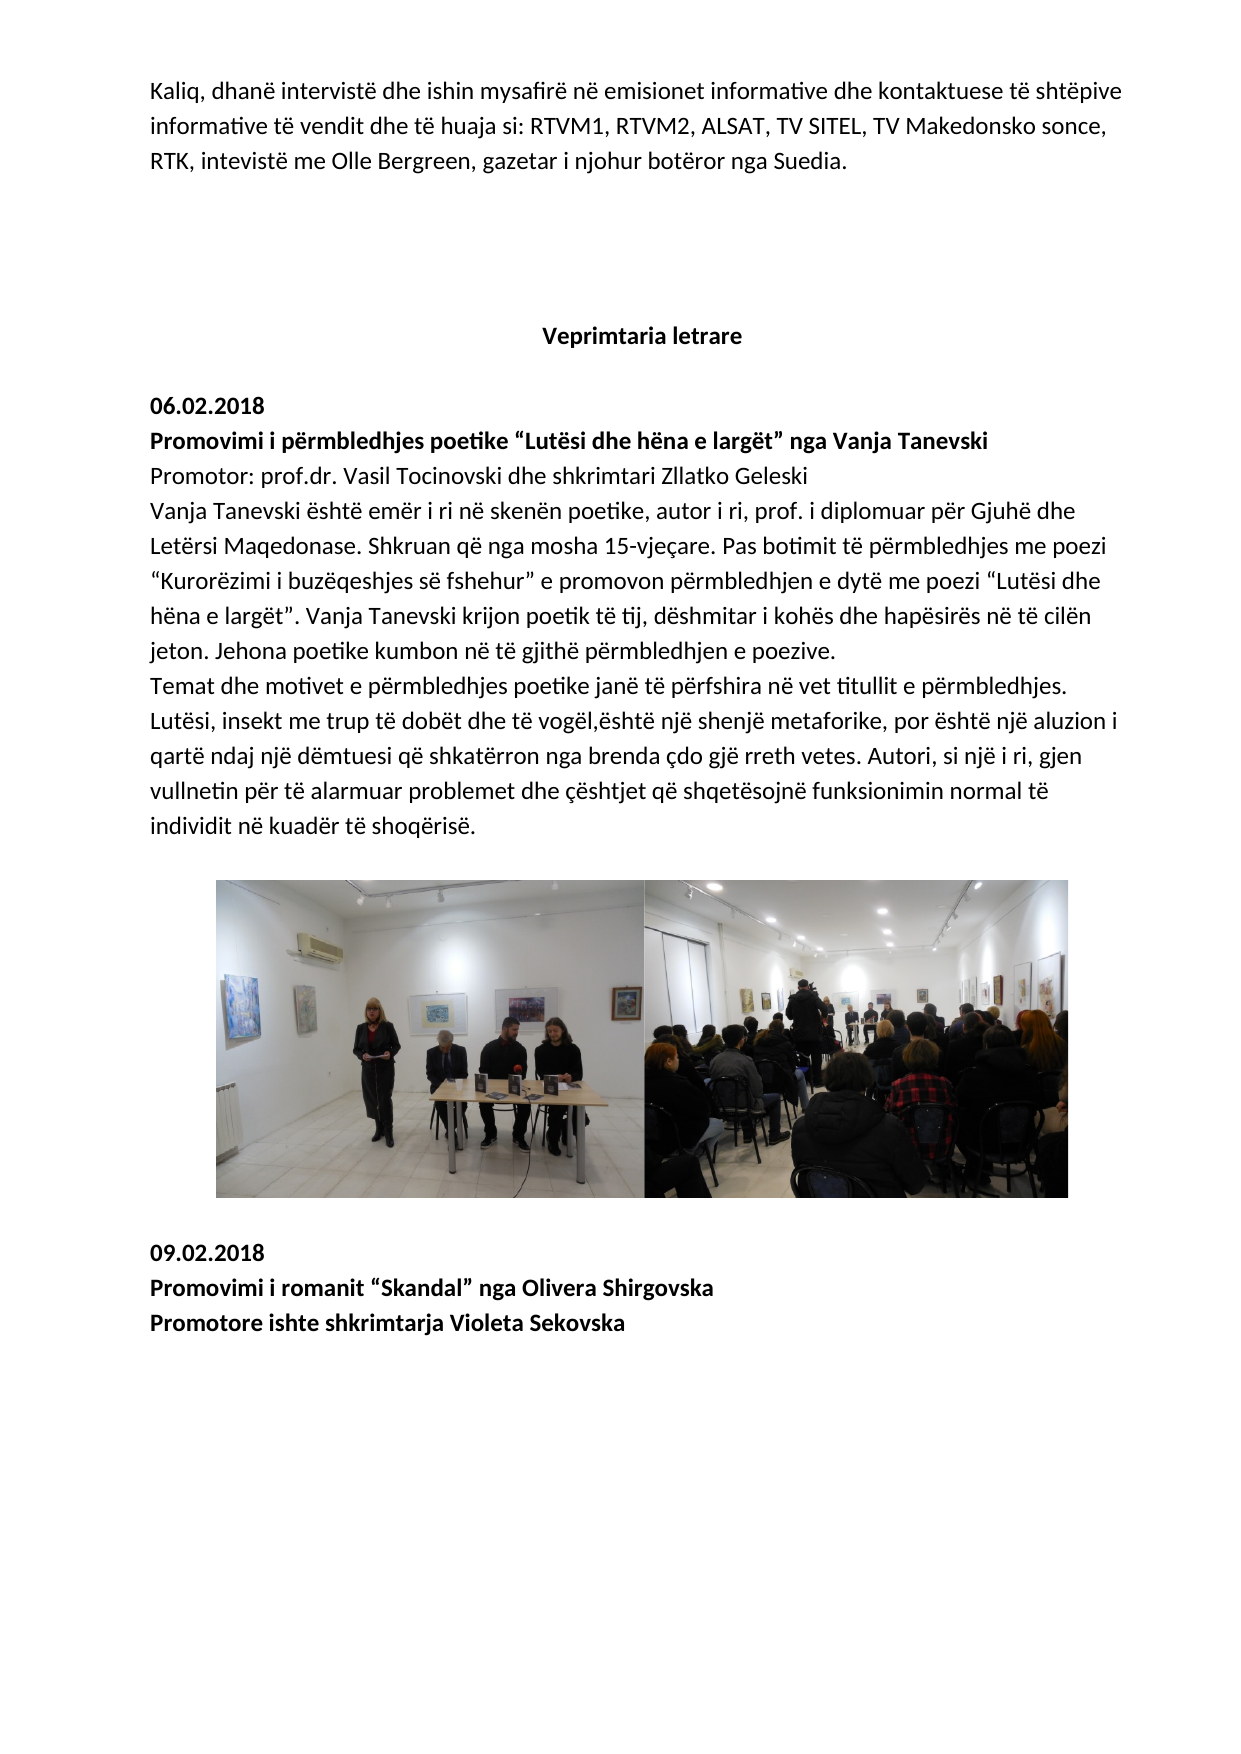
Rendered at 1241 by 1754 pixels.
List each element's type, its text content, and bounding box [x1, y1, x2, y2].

text Temat dhe motivet e përmbledhjes poetike janë të përfshira në vet titullit e përmbledhjes. Lutësi, insekt me trup të dobët dhe të vogël,është një shenjë metaforike, por është një aluzion i qartë ndaj një dëmtuesi që shkatërron nga brenda çdo gjë rreth vetes. Autori, si një i ri, gjen vullnetin për të alarmuar problemet dhe çështjet që shqetësojnë funksionimin normal të individit në kuadër të shoqërisë. [150, 670, 1134, 841]
text Promotor: prof.dr. Vasil Tocinovski dhe shkrimtari Zllatko Geleski [150, 460, 1134, 491]
picture [216, 880, 1069, 1198]
text Promovimi i romanit “Skandal” nga Olivera Shirgovska [150, 1272, 1134, 1303]
text Veprimtaria letrare [150, 320, 1134, 351]
text Promotore ishte shkrimtarja Violeta Sekovska [150, 1307, 1134, 1338]
text Promovimi i përmbledhjes poetike “Lutësi dhe hëna e largët” nga Vanja Tanevski [150, 425, 1134, 456]
text Vanja Tanevski është emër i ri në skenën poetike, autor i ri, prof. i diplomuar për Gjuhë dhe Letërsi Maqedonase. Shkruan që nga mosha 15-vjeçare. Pas botimit të përmbledhjes me poezi “Kurorëzimi i buzëqeshjes së fshehur” e promovon përmbledhjen e dytë me poezi “Lutësi dhe hëna e largët”. Vanja Tanevski krijon poetik të tij, dëshmitar i kohës dhe hapësirës në të cilën jeton. Jehona poetike kumbon në të gjithë përmbledhjen e poezive. [150, 495, 1134, 666]
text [150, 75, 1134, 176]
text 09.02.2018 [150, 1237, 1134, 1268]
text 06.02.2018 [150, 390, 1134, 421]
